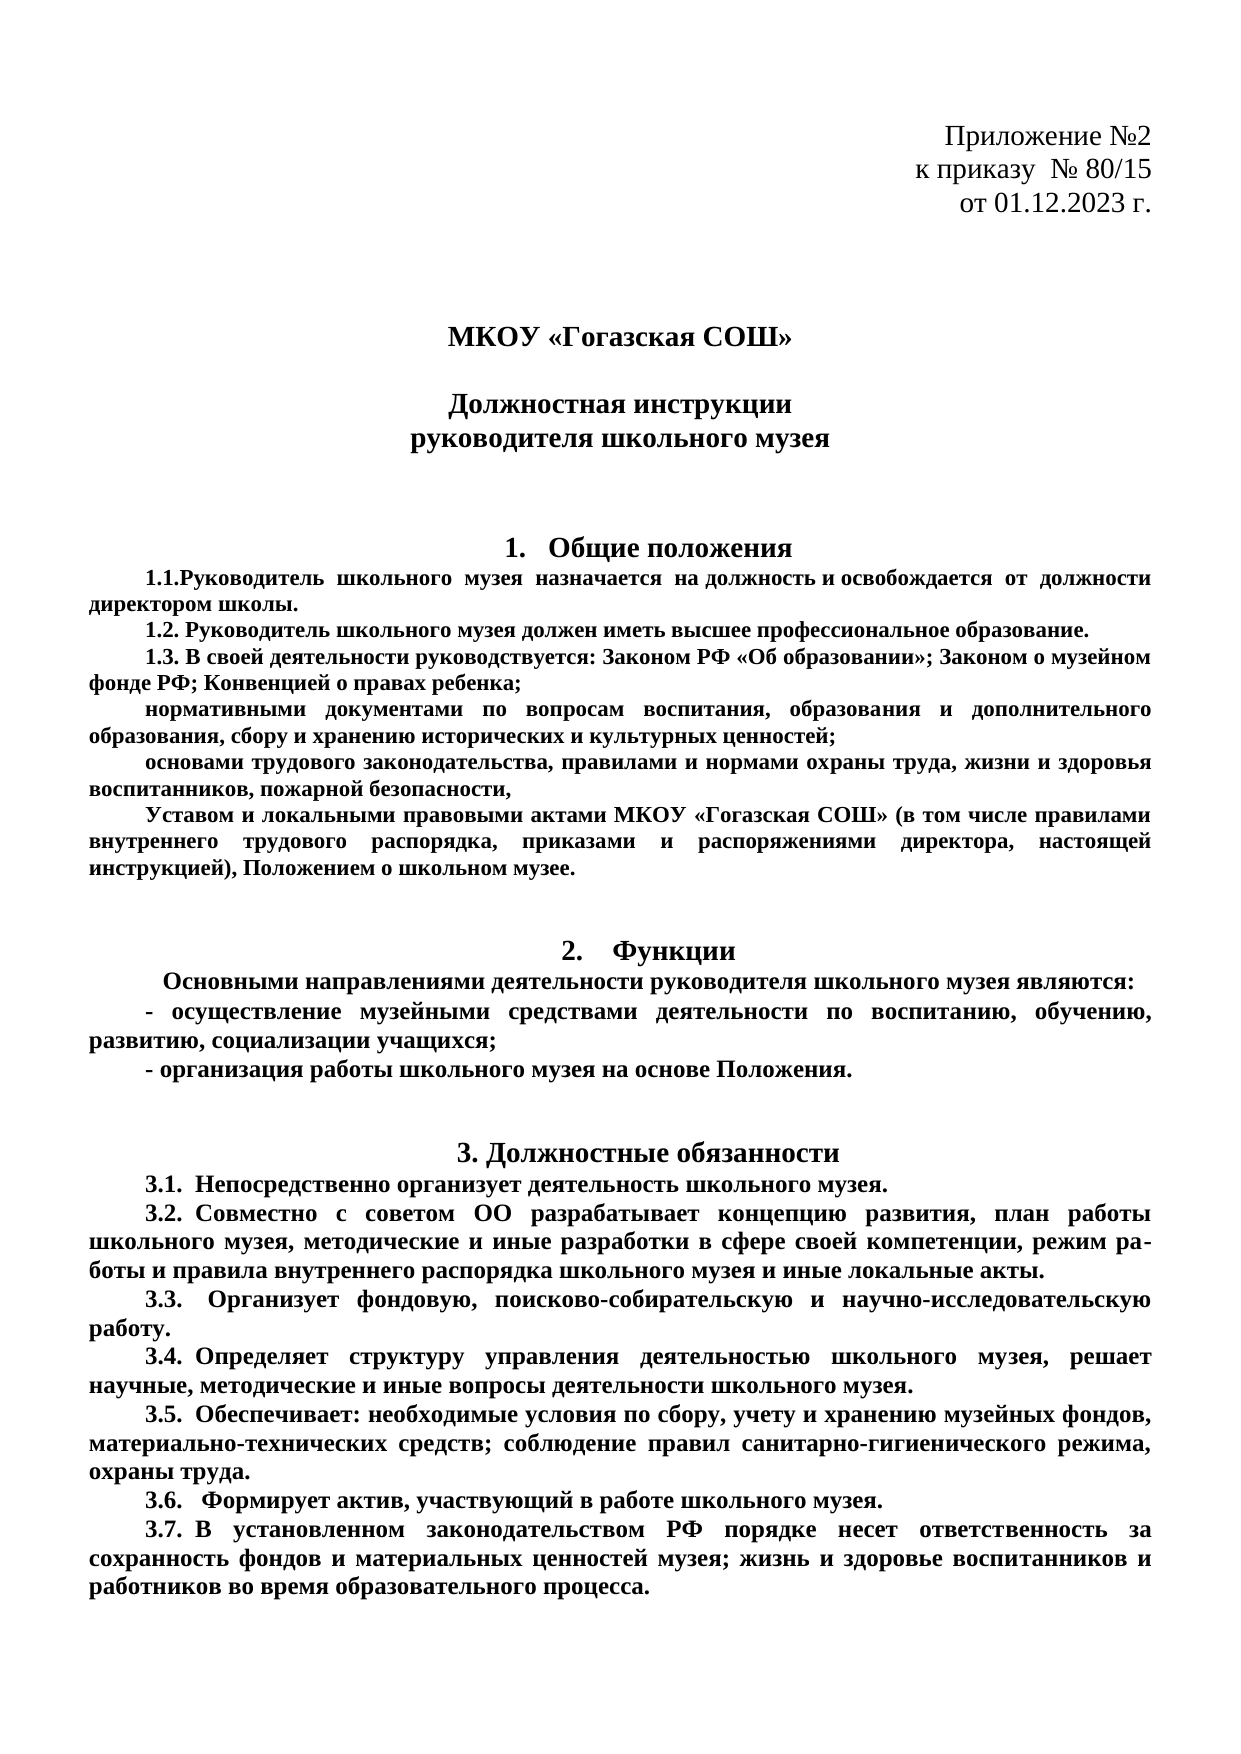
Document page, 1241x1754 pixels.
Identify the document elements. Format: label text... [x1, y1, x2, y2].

text Должностная инструкции [89, 386, 1152, 420]
text Уставом и локальными правовыми актами МКОУ «Гогазская СОШ» (в том числе правилами внутреннего трудового распорядка, приказами и распоряжениями директора, настоящей инструкцией), Положением о школьном музее. [89, 801, 1152, 880]
text основами трудового законодательства, правилами и нормами охраны труда, жизни и здоровья воспитанников, пожарной безопасности, [89, 748, 1152, 801]
text 3.3. Организует фондовую, поисково-собирательскую и научно-исследовательскую работу. [89, 1284, 1152, 1341]
text Основными направлениями деятельности руководителя школьного музея являются: [89, 966, 1152, 995]
text - организация работы школьного музея на основе Положения. [89, 1054, 1152, 1083]
text от 01.12.2023 г. [89, 185, 1152, 219]
text 3.5. Обеспечивает: необходимые условия по сбору, учету и хранению музейных фондов, материально-технических средств; соблюдение правил санитарно-гигиенического режима, охраны труда. [89, 1399, 1152, 1485]
text 3. Должностные обязанности [89, 1135, 1152, 1169]
text 2. Функции [89, 933, 1152, 966]
text 3.1. Непосредственно организует деятельность школьного музея. [89, 1169, 1152, 1198]
text 3.7. В установленном законодательством РФ порядке несет ответственность за сохранность фондов и материальных ценностей музея; жизнь и здоровье воспитанников и работников во время образовательного процесса. [89, 1514, 1152, 1600]
text к приказу № 80/15 [89, 152, 1152, 185]
text 1.1.Руководитель школьного музея назначается на должность и освобождается от должности директором школы. [89, 564, 1152, 616]
text Приложение №2 [89, 118, 1152, 152]
text 3.4. Определяет структуру управления деятельностью школьного музея, решает научные, методические и иные вопросы деятельности школьного музея. [89, 1341, 1152, 1399]
text нормативными документами по вопросам воспитания, образования и дополнительного образования, сбору и хранению исторических и культурных ценностей; [89, 696, 1152, 748]
text руководителя школьного музея [89, 420, 1152, 453]
text 1.2. Руководитель школьного музея должен иметь высшее профессиональное образование. [89, 616, 1152, 643]
text 3.6. Формирует актив, участвующий в работе школьного музея. [89, 1485, 1152, 1514]
text - осуществление музейными средствами деятельности по воспитанию, обучению, развитию, социализации учащихся; [89, 996, 1152, 1054]
text МКОУ «Гогазская СОШ» [89, 319, 1152, 353]
text 1.3. В своей деятельности руководствуется: Законом РФ «Об образовании»; Законом о музейном фонде РФ; Конвенцией о правах ребенка; [89, 643, 1152, 696]
text 1. Общие положения [89, 530, 1152, 564]
text 3.2. Совместно с советом ОО разрабатывает концепцию развития, план работы школьного музея, методические и иные разработки в сфере своей компетенции, режим работы и правила внутреннего распорядка школьного музея и иные локальные акты. [89, 1198, 1152, 1284]
